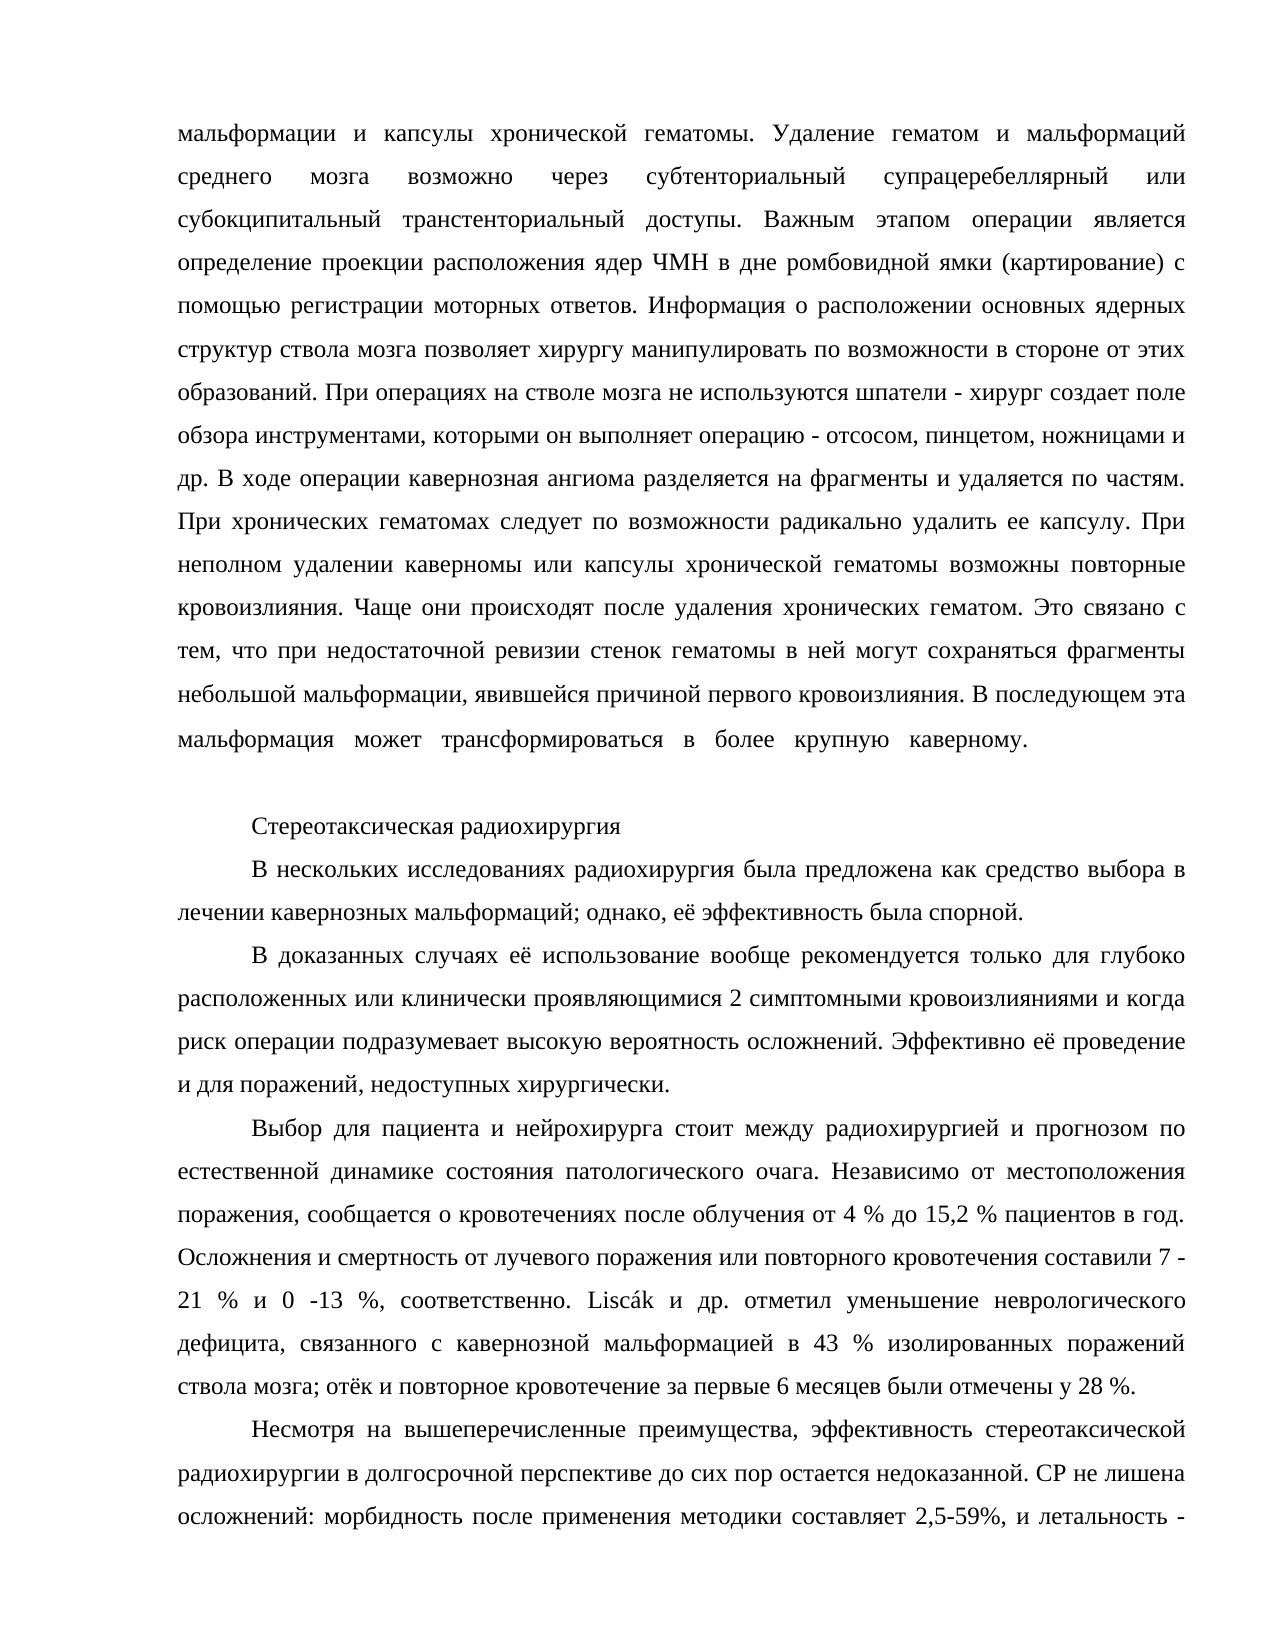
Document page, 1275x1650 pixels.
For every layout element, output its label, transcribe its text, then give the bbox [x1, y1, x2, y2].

text В нескольких исследованиях радиохирургия была предложена как средство выбора в лечении кавернозных мальформаций; однако, её эффективность была спорной. [177, 854, 1186, 926]
text В доказанных случаях её использование вообще рекомендуется только для глубоко расположенных или клинически проявляющимися 2 симптомными кровоизлияниями и когда риск операции подразумевает высокую вероятность осложнений. Эффективно её проведение и для поражений, недоступных хирургически. [177, 940, 1186, 1098]
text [177, 118, 1186, 796]
text Стереотаксическая радиохирургия [177, 811, 1186, 839]
text Выбор для пациента и нейрохирурга стоит между радиохирургией и прогнозом по естественной динамике состояния патологического очага. Независимо от местоположения поражения, сообщается о кровотечениях после облучения от 4 % до 15,2 % пациентов в год. Осложнения и смертность от лучевого поражения или повторного кровотечения составили 7 -21 % и 0 -13 %, соответственно. Liscák и др. отметил уменьшение неврологического дефицита, связанного с кавернозной мальформацией в 43 % изолированных поражений ствола мозга; отёк и повторное кровотечение за первые 6 месяцев были отмечены у 28 %. [177, 1113, 1186, 1400]
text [177, 1414, 1186, 1529]
